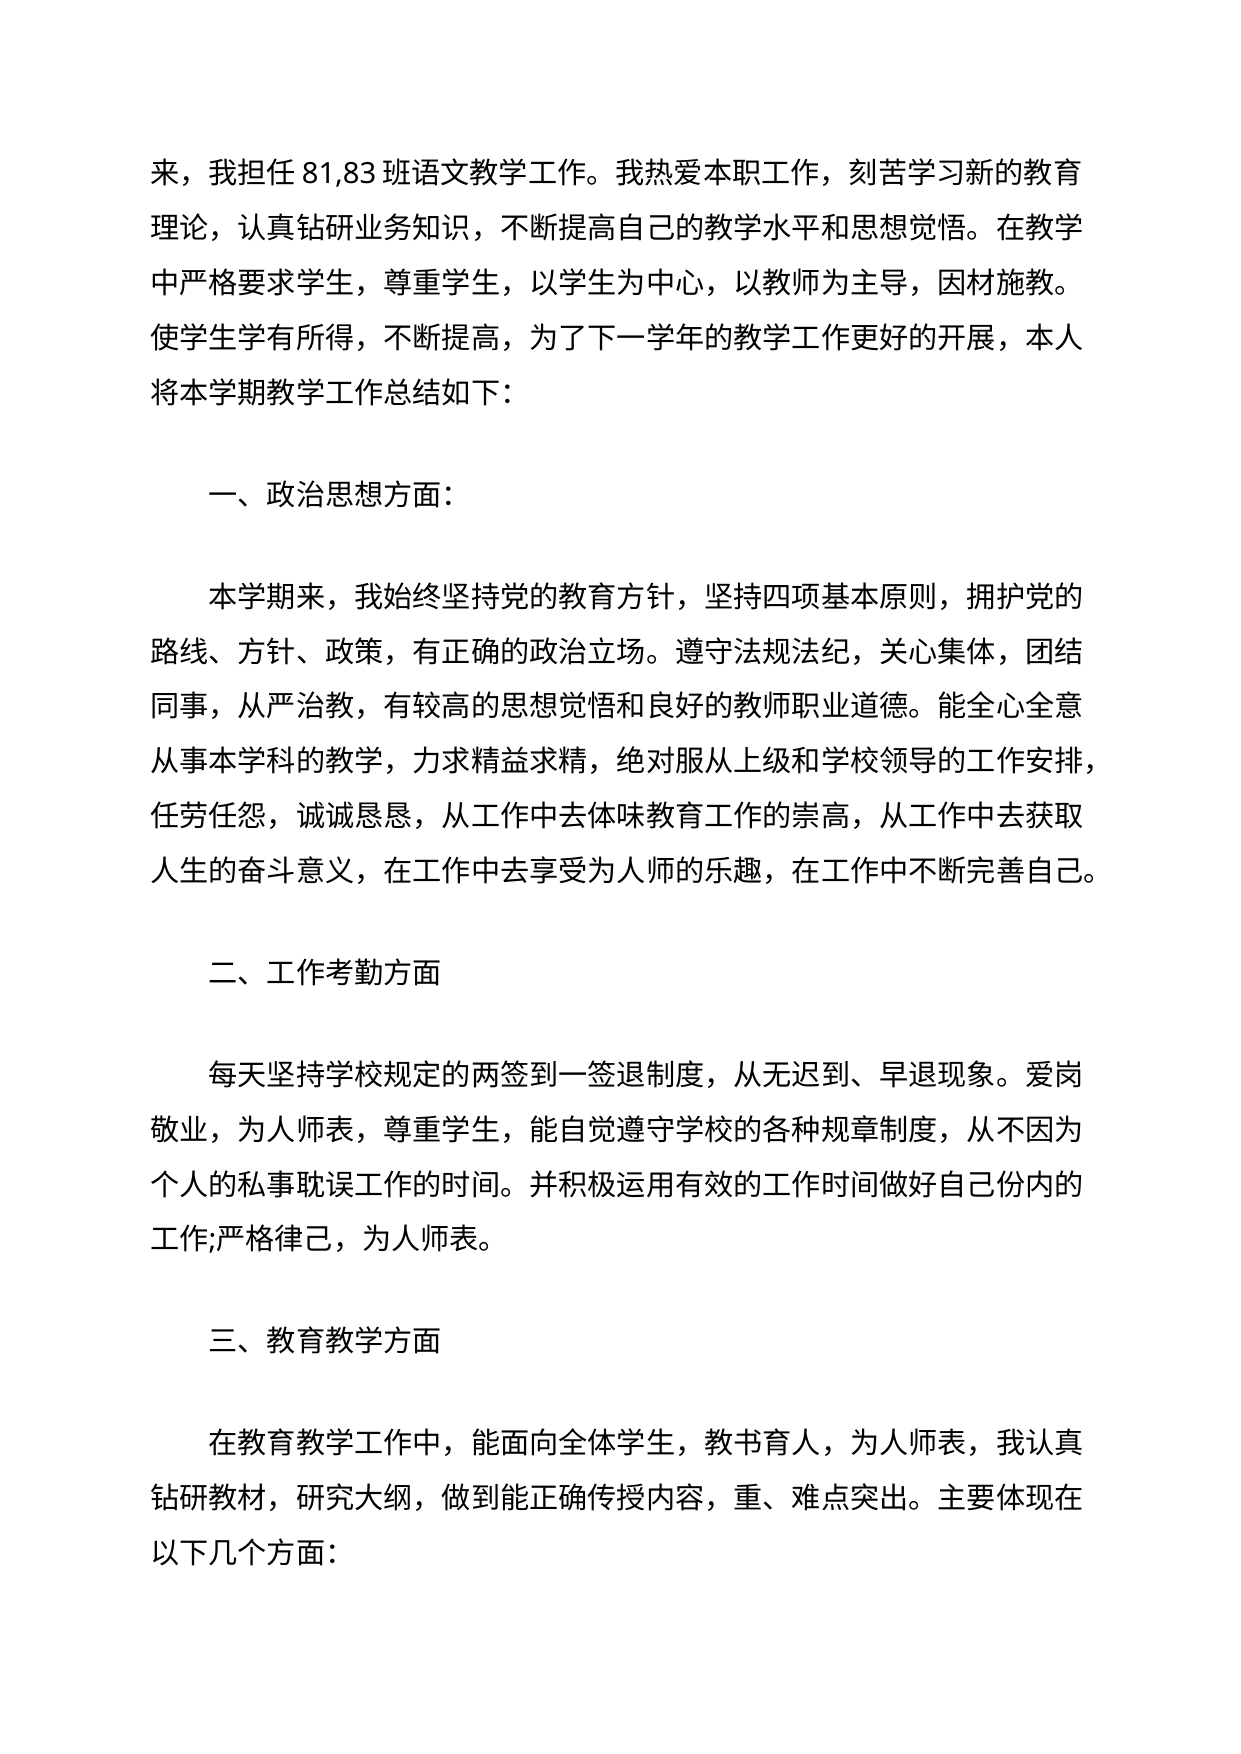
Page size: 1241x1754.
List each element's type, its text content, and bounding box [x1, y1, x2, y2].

text 三、教育教学方面 [150, 1318, 1090, 1360]
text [150, 150, 1090, 412]
text 二、工作考勤方面 [150, 949, 1090, 992]
text 在教育教学工作中，能面向全体学生，教书育人，为人师表，我认真钻研教材，研究大纲，做到能正确传授内容，重、难点突出。主要体现在以下几个方面： [150, 1420, 1090, 1572]
text 本学期来，我始终坚持党的教育方针，坚持四项基本原则，拥护党的路线、方针、政策，有正确的政治立场。遵守法规法纪，关心集体，团结同事，从严治教，有较高的思想觉悟和良好的教师职业道德。能全心全意从事本学科的教学，力求精益求精，绝对服从上级和学校领导的工作安排，任劳任怨，诚诚恳恳，从工作中去体味教育工作的崇高，从工作中去获取人生的奋斗意义，在工作中去享受为人师的乐趣，在工作中不断完善自己。 [150, 573, 1090, 890]
text 一、政治思想方面： [150, 471, 1090, 514]
text 每天坚持学校规定的两签到一签退制度，从无迟到、早退现象。爱岗敬业，为人师表，尊重学生，能自觉遵守学校的各种规章制度，从不因为个人的私事耽误工作的时间。并积极运用有效的工作时间做好自己份内的工作;严格律己，为人师表。 [150, 1051, 1090, 1258]
